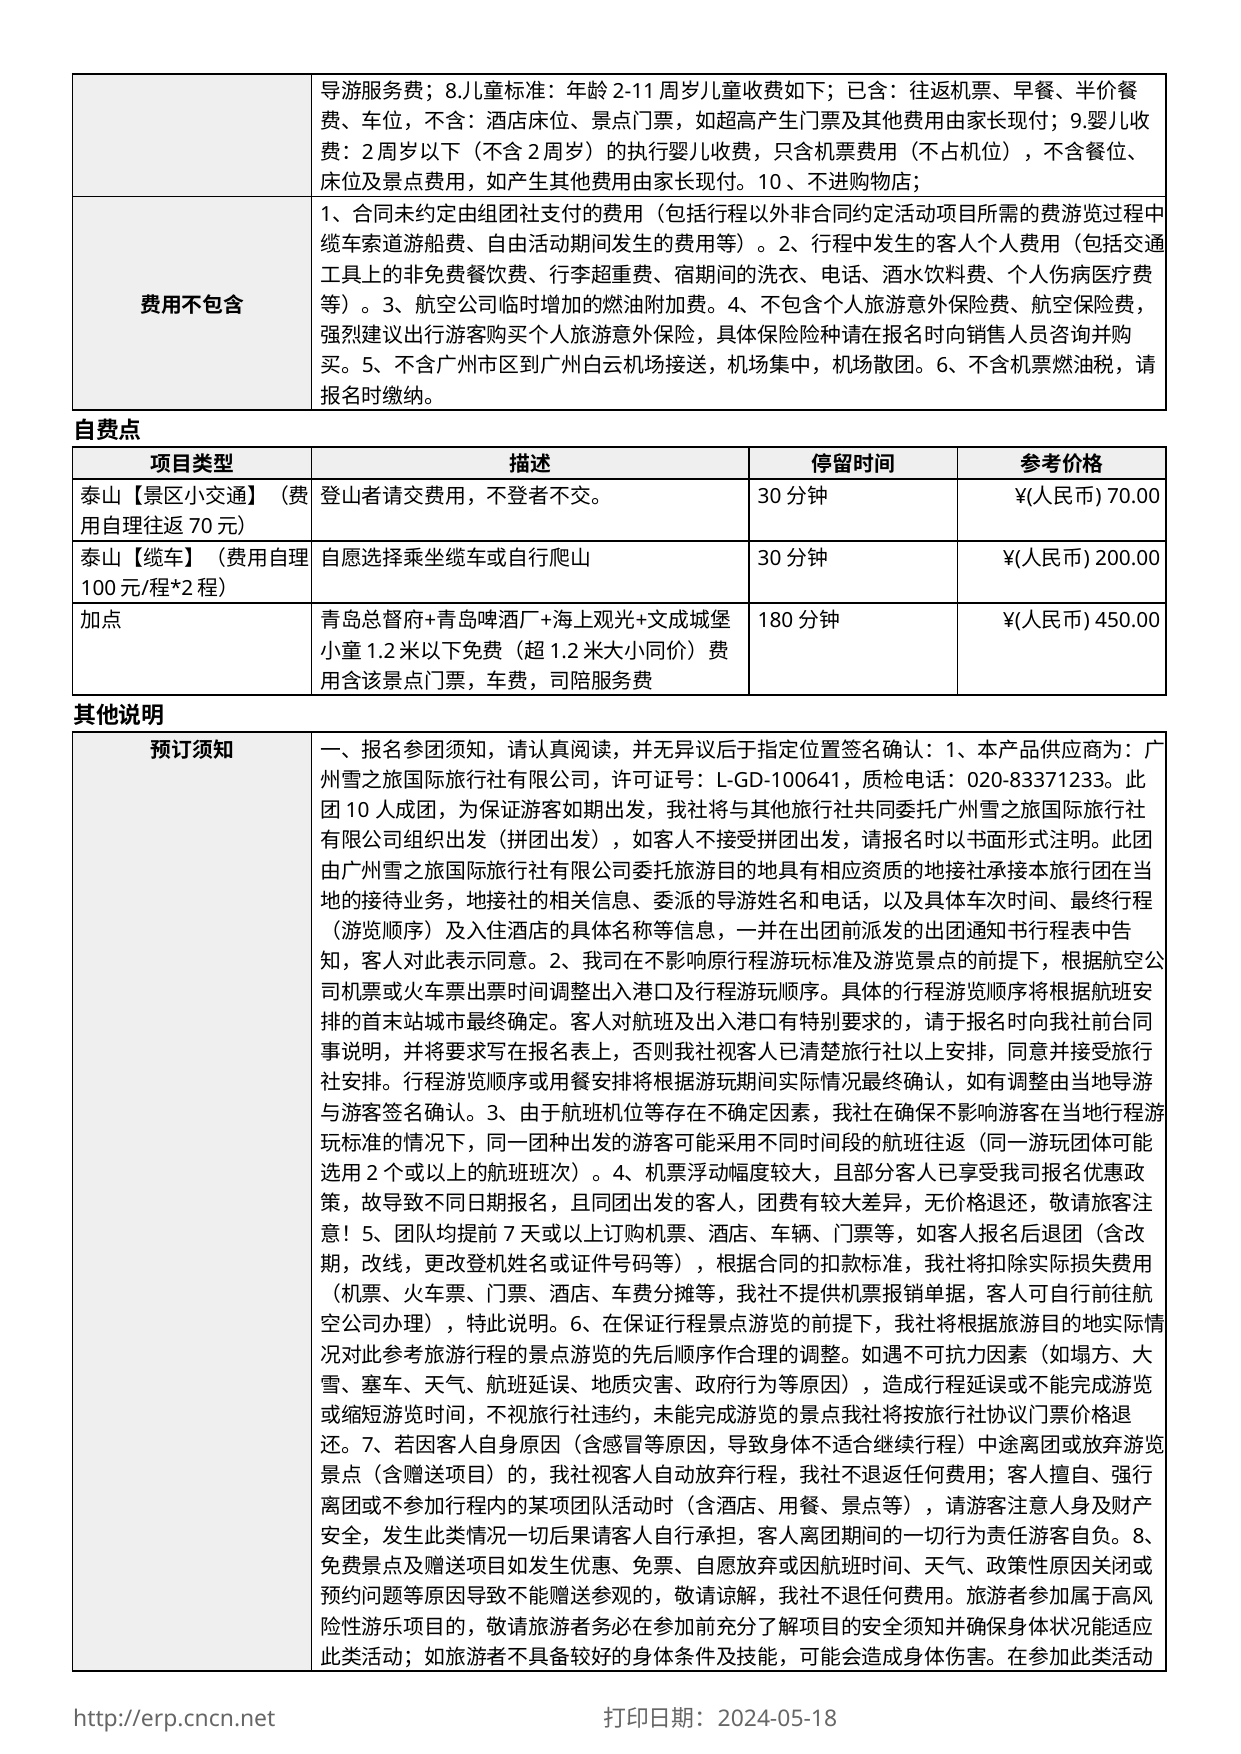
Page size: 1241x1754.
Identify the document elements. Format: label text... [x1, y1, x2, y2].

table_header 费用包含 [73, 75, 311, 196]
table_header 停留时间 [750, 448, 957, 478]
text 其他说明 [73, 697, 1167, 730]
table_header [312, 75, 1165, 196]
table_header 参考价格 [958, 448, 1165, 478]
table_cell 自愿选择乘坐缆车或自行爬山 [312, 542, 748, 602]
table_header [312, 733, 1165, 1670]
table_cell 180 分钟 [750, 604, 957, 694]
table_cell 1、合同未约定由组团社支付的费用（包括行程以外非合同约定活动项目所需的费游览过程中缆车索道游船费、自由活动期间发生的费用等）。 [312, 197, 1165, 409]
table_header 描述 [312, 448, 748, 478]
table_cell 30 分钟 [750, 542, 957, 602]
table_cell 青岛总督府+青岛啤酒厂+海上观光+文成城堡 [312, 604, 748, 694]
table_cell 登山者请交费用，不登者不交。 [312, 480, 748, 540]
table_cell 泰山【景区小交通】（费用自理往返70元） [73, 480, 311, 540]
text 自费点 [73, 412, 1167, 445]
table_cell 30 分钟 [750, 480, 957, 540]
table_cell ¥(人民币) 450.00 [958, 604, 1165, 694]
table_cell ¥(人民币) 70.00 [958, 480, 1165, 540]
table_cell 泰山【缆车】（费用自理100元/程*2程） [73, 542, 311, 602]
table_header 预订须知 [73, 733, 311, 1670]
table_cell 加点 [73, 604, 311, 694]
table_cell 费用不包含 [73, 197, 311, 409]
table_header 项目类型 [73, 448, 311, 478]
table_cell ¥(人民币) 200.00 [958, 542, 1165, 602]
